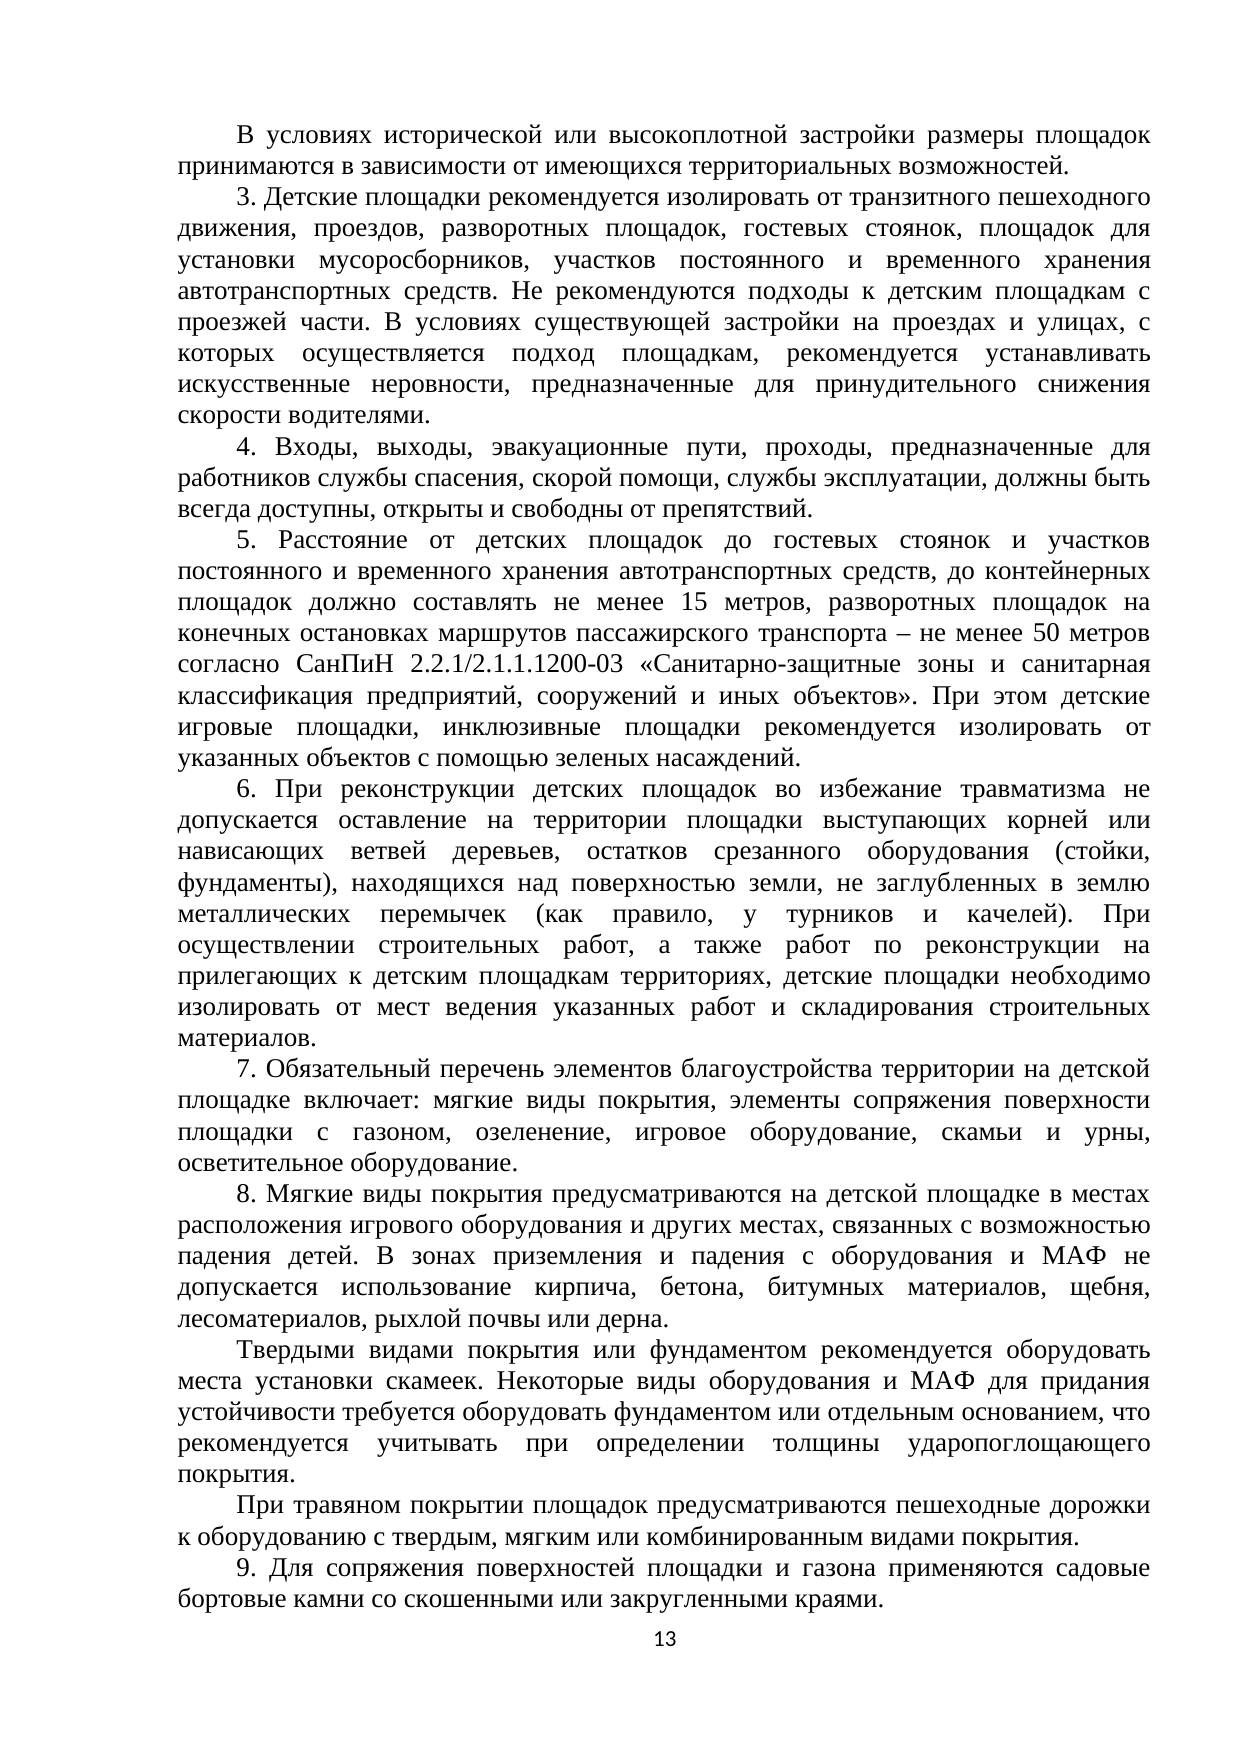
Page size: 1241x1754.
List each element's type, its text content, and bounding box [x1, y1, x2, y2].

text При травяном покрытии площадок предусматриваются пешеходные дорожки к оборудованию с твердым, мягким или комбинированным видами покрытия. [177, 1488, 1152, 1551]
text 9. Для сопряжения поверхностей площадки и газона применяются садовые бортовые камни со скошенными или закругленными краями. [177, 1551, 1152, 1613]
text 6. При реконструкции детских площадок во избежание травматизма не допускается оставление на территории площадки выступающих корней или нависающих ветвей деревьев, остатков срезанного оборудования (стойки, фундаменты), находящихся над поверхностью земли, не заглубленных в землю металлических перемычек (как правило, у турников и качелей). При осуществлении строительных работ, а также работ по реконструкции на прилегающих к детским площадкам территориях, детские площадки необходимо изолировать от мест ведения указанных работ и складирования строительных материалов. [177, 772, 1152, 1052]
text В условиях исторической или высокоплотной застройки размеры площадок принимаются в зависимости от имеющихся территориальных возможностей. [177, 118, 1152, 180]
text 8. Мягкие виды покрытия предусматриваются на детской площадке в местах расположения игрового оборудования и других местах, связанных с возможностью падения детей. В зонах приземления и падения с оборудования и МАФ не допускается использование кирпича, бетона, битумных материалов, щебня, лесоматериалов, рыхлой почвы или дерна. [177, 1177, 1152, 1333]
text Твердыми видами покрытия или фундаментом рекомендуется оборудовать места установки скамеек. Некоторые виды оборудования и МАФ для придания устойчивости требуется оборудовать фундаментом или отдельным основанием, что рекомендуется учитывать при определении толщины ударопоглощающего покрытия. [177, 1333, 1152, 1488]
text 3. Детские площадки рекомендуется изолировать от транзитного пешеходного движения, проездов, разворотных площадок, гостевых стоянок, площадок для установки мусоросборников, участков постоянного и временного хранения автотранспортных средств. Не рекомендуются подходы к детским площадкам с проезжей части. В условиях существующей застройки на проездах и улицах, с которых осуществляется подход площадкам, рекомендуется устанавливать искусственные неровности, предназначенные для принудительного снижения скорости водителями. [177, 180, 1152, 429]
text 5. Расстояние от детских площадок до гостевых стоянок и участков постоянного и временного хранения автотранспортных средств, до контейнерных площадок должно составлять не менее 15 метров, разворотных площадок на конечных остановках маршрутов пассажирского транспорта – не менее 50 метров согласно СанПиН 2.2.1/2.1.1.1200-03 «Санитарно-защитные зоны и санитарная классификация предприятий, сооружений и иных объектов». При этом детские игровые площадки, инклюзивные площадки рекомендуется изолировать от указанных объектов с помощью зеленых насаждений. [177, 523, 1152, 772]
text 7. Обязательный перечень элементов благоустройства территории на детской площадке включает: мягкие виды покрытия, элементы сопряжения поверхности площадки с газоном, озеленение, игровое оборудование, скамьи и урны, осветительное оборудование. [177, 1052, 1152, 1177]
text 4. Входы, выходы, эвакуационные пути, проходы, предназначенные для работников службы спасения, скорой помощи, службы эксплуатации, должны быть всегда доступны, открыты и свободны от препятствий. [177, 429, 1152, 523]
